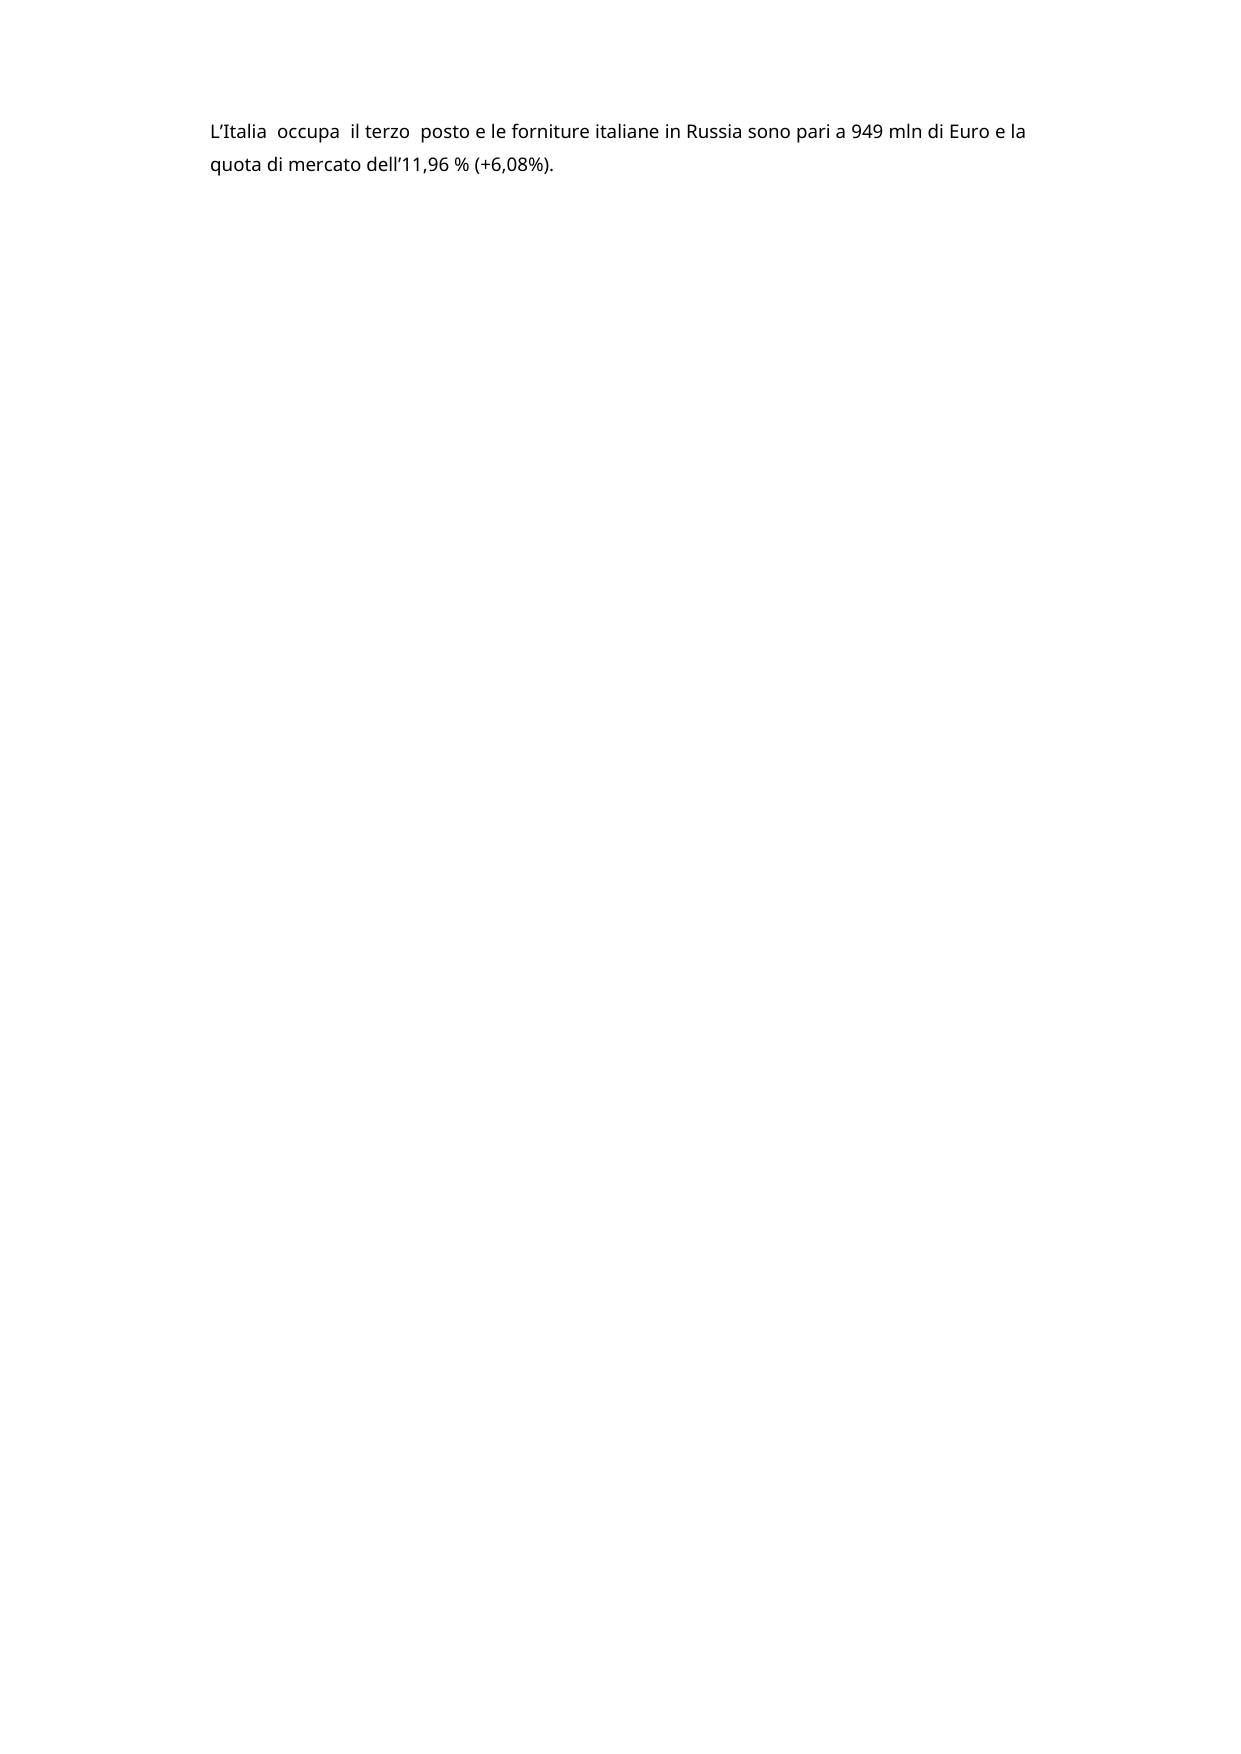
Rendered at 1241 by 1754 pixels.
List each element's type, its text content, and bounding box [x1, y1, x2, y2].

text L’Italia occupa il terzo posto e le forniture italiane in Russia sono pari a 949 mln di Euro e la quota di mercato dell’11,96 % (+6,08%). [210, 118, 1027, 177]
